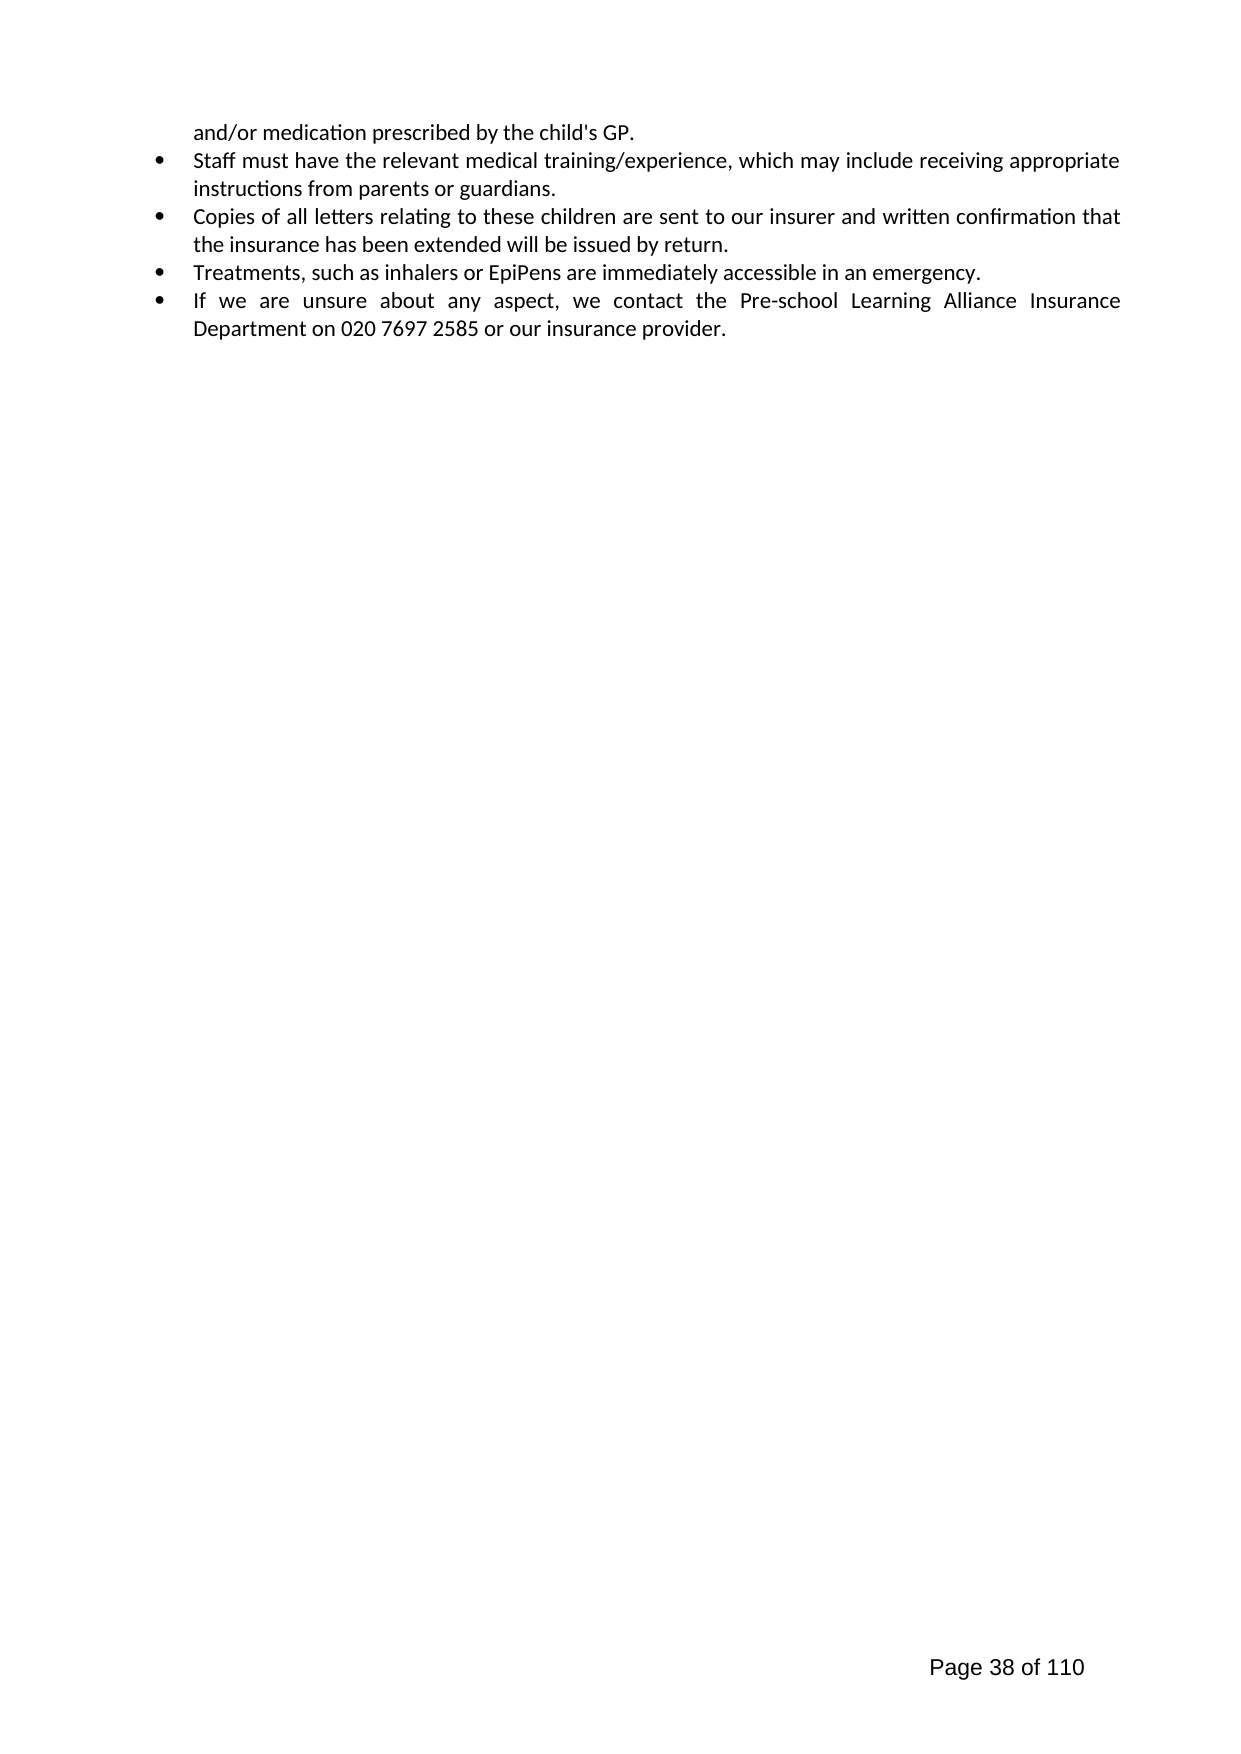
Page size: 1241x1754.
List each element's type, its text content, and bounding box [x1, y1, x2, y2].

list Treatments, such as inhalers or EpiPens are immediately accessible in an emergency. [156, 258, 1122, 286]
list Copies of all letters relating to these children are sent to our insurer and written confirmation that the insurance has been extended will be issued by return. [156, 202, 1122, 258]
list If we are unsure about any aspect, we contact the Pre-school Learning Alliance Insurance Department on 020 7697 2585 or our insurance provider. [156, 286, 1122, 342]
list Staff must have the relevant medical training/experience, which may include receiving appropriate instructions from parents or guardians. [156, 146, 1122, 202]
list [156, 118, 1122, 146]
